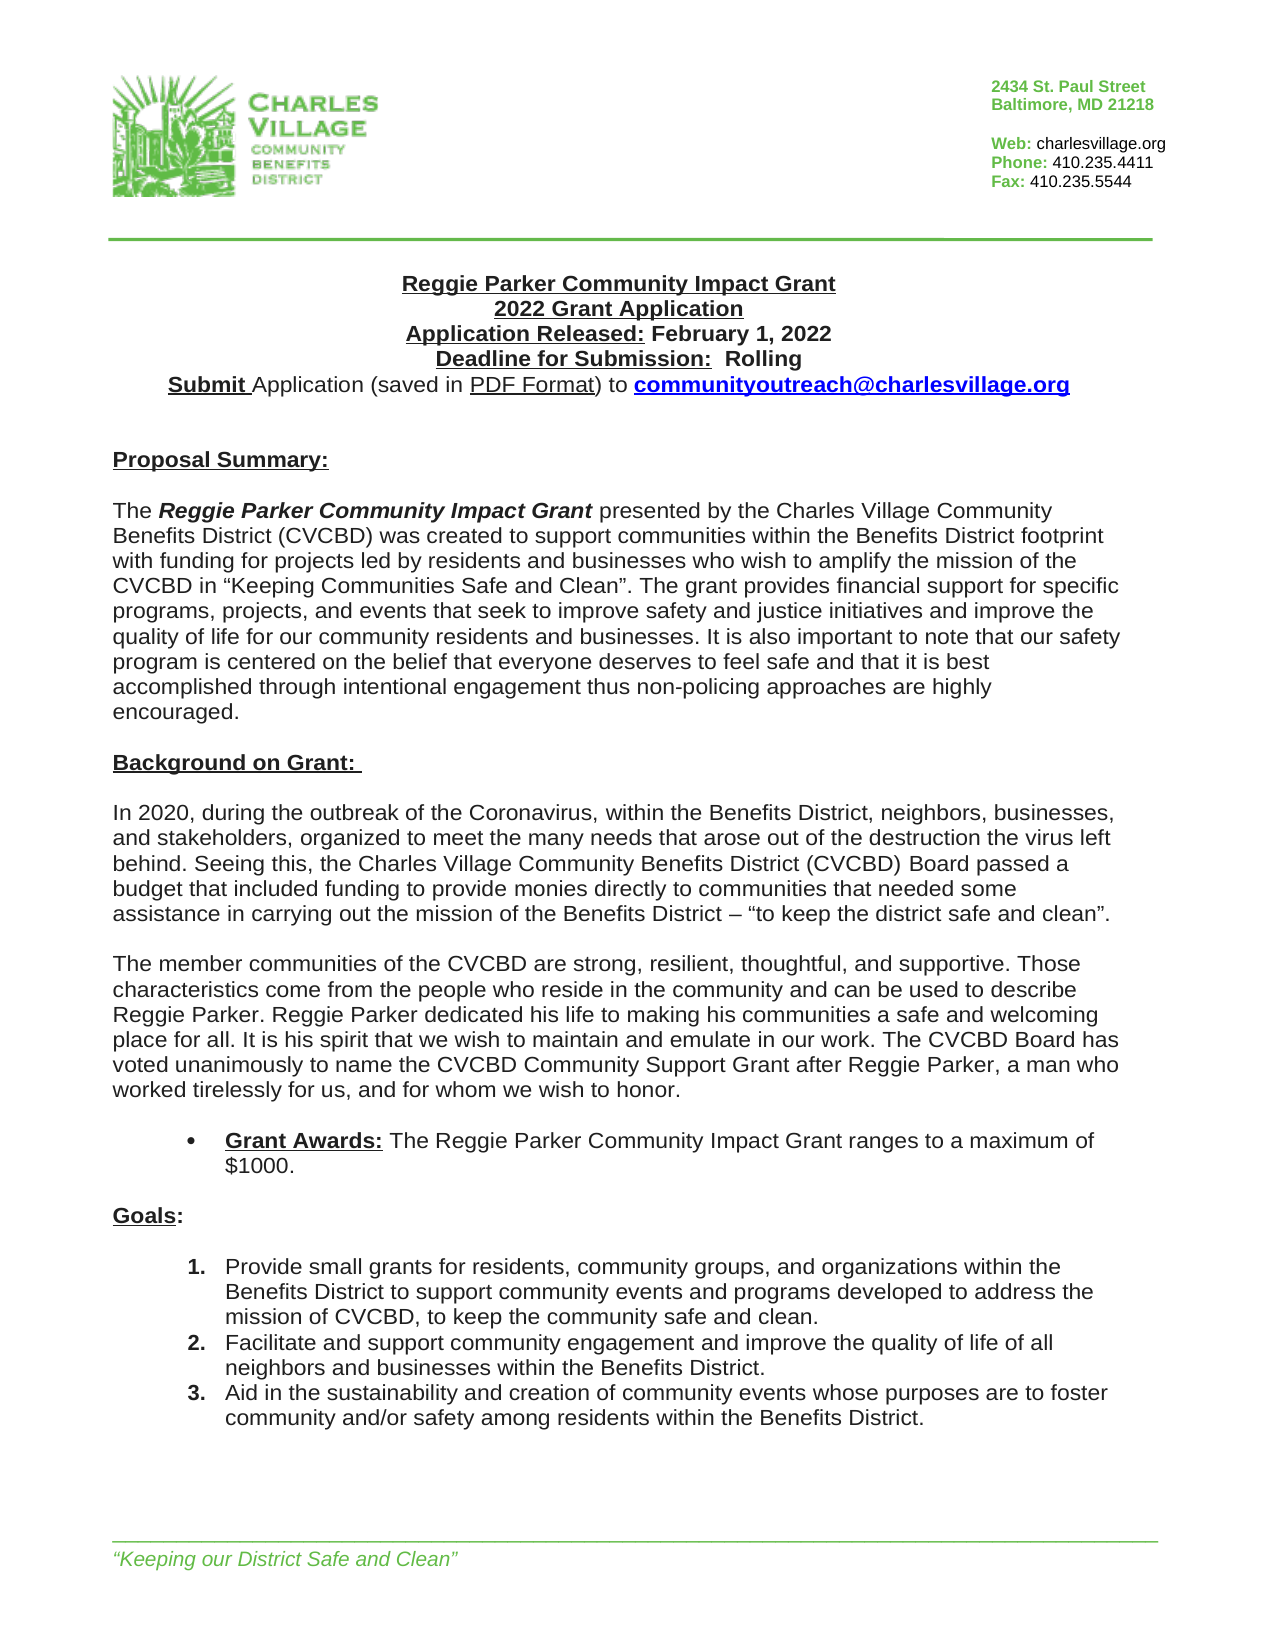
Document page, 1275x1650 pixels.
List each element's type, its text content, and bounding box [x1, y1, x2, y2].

text Proposal Summary: [112, 447, 1125, 472]
list Aid in the sustainability and creation of community events whose purposes are to foster community and/or safety among residents within the Benefits District. [187, 1380, 1125, 1430]
text Application Released: February 1, 2022 [112, 321, 1125, 346]
text Submit Application (saved in PDF Format) to communityoutreach@charlesvillage.org [112, 372, 1125, 397]
text Deadline for Submission: Rolling [112, 346, 1125, 372]
list Facilitate and support community engagement and improve the quality of life of all neighbors and businesses within the Benefits District. [187, 1329, 1125, 1380]
text The member communities of the CVCBD are strong, resilient, thoughtful, and supportive. Those characteristics come from the people who reside in the community and can be used to describe Reggie Parker. Reggie Parker dedicated his life to making his communities a safe and welcoming place for all. It is his spirit that we wish to maintain and emulate in our work. The CVCBD Board has voted unanimously to name the CVCBD Community Support Grant after Reggie Parker, a man who worked tirelessly for us, and for whom we wish to honor. [112, 951, 1125, 1103]
text Reggie Parker Community Impact Grant [112, 271, 1125, 296]
text 2022 Grant Application [112, 296, 1125, 321]
text In 2020, during the outbreak of the Coronavirus, within the Benefits District, neighbors, businesses, and stakeholders, organized to meet the many needs that arose out of the destruction the virus left behind. Seeing this, the Charles Village Community Benefits District (CVCBD) Board passed a budget that included funding to provide monies directly to communities that needed some assistance in carrying out the mission of the Benefits District – “to keep the district safe and clean”. [112, 800, 1125, 926]
text The Reggie Parker Community Impact Grant presented by the Charles Village Community Benefits District (CVCBD) was created to support communities within the Benefits District footprint with funding for projects led by residents and businesses who wish to amplify the mission of the CVCBD in “Keeping Communities Safe and Clean”. The grant provides financial support for specific programs, projects, and events that seek to improve safety and justice initiatives and improve the quality of life for our community residents and businesses. It is also important to note that our safety program is centered on the belief that everyone deserves to feel safe and that it is best accomplished through intentional engagement thus non-policing approaches are highly encouraged. [112, 498, 1125, 724]
text Goals: [112, 1203, 1125, 1229]
list Provide small grants for residents, community groups, and organizations within the Benefits District to support community events and programs developed to address the mission of CVCBD, to keep the community safe and clean. [187, 1254, 1125, 1329]
list Grant Awards: The Reggie Parker Community Impact Grant ranges to a maximum of $1000. [187, 1128, 1125, 1178]
picture [112, 75, 379, 197]
text Background on Grant: [112, 750, 1125, 775]
